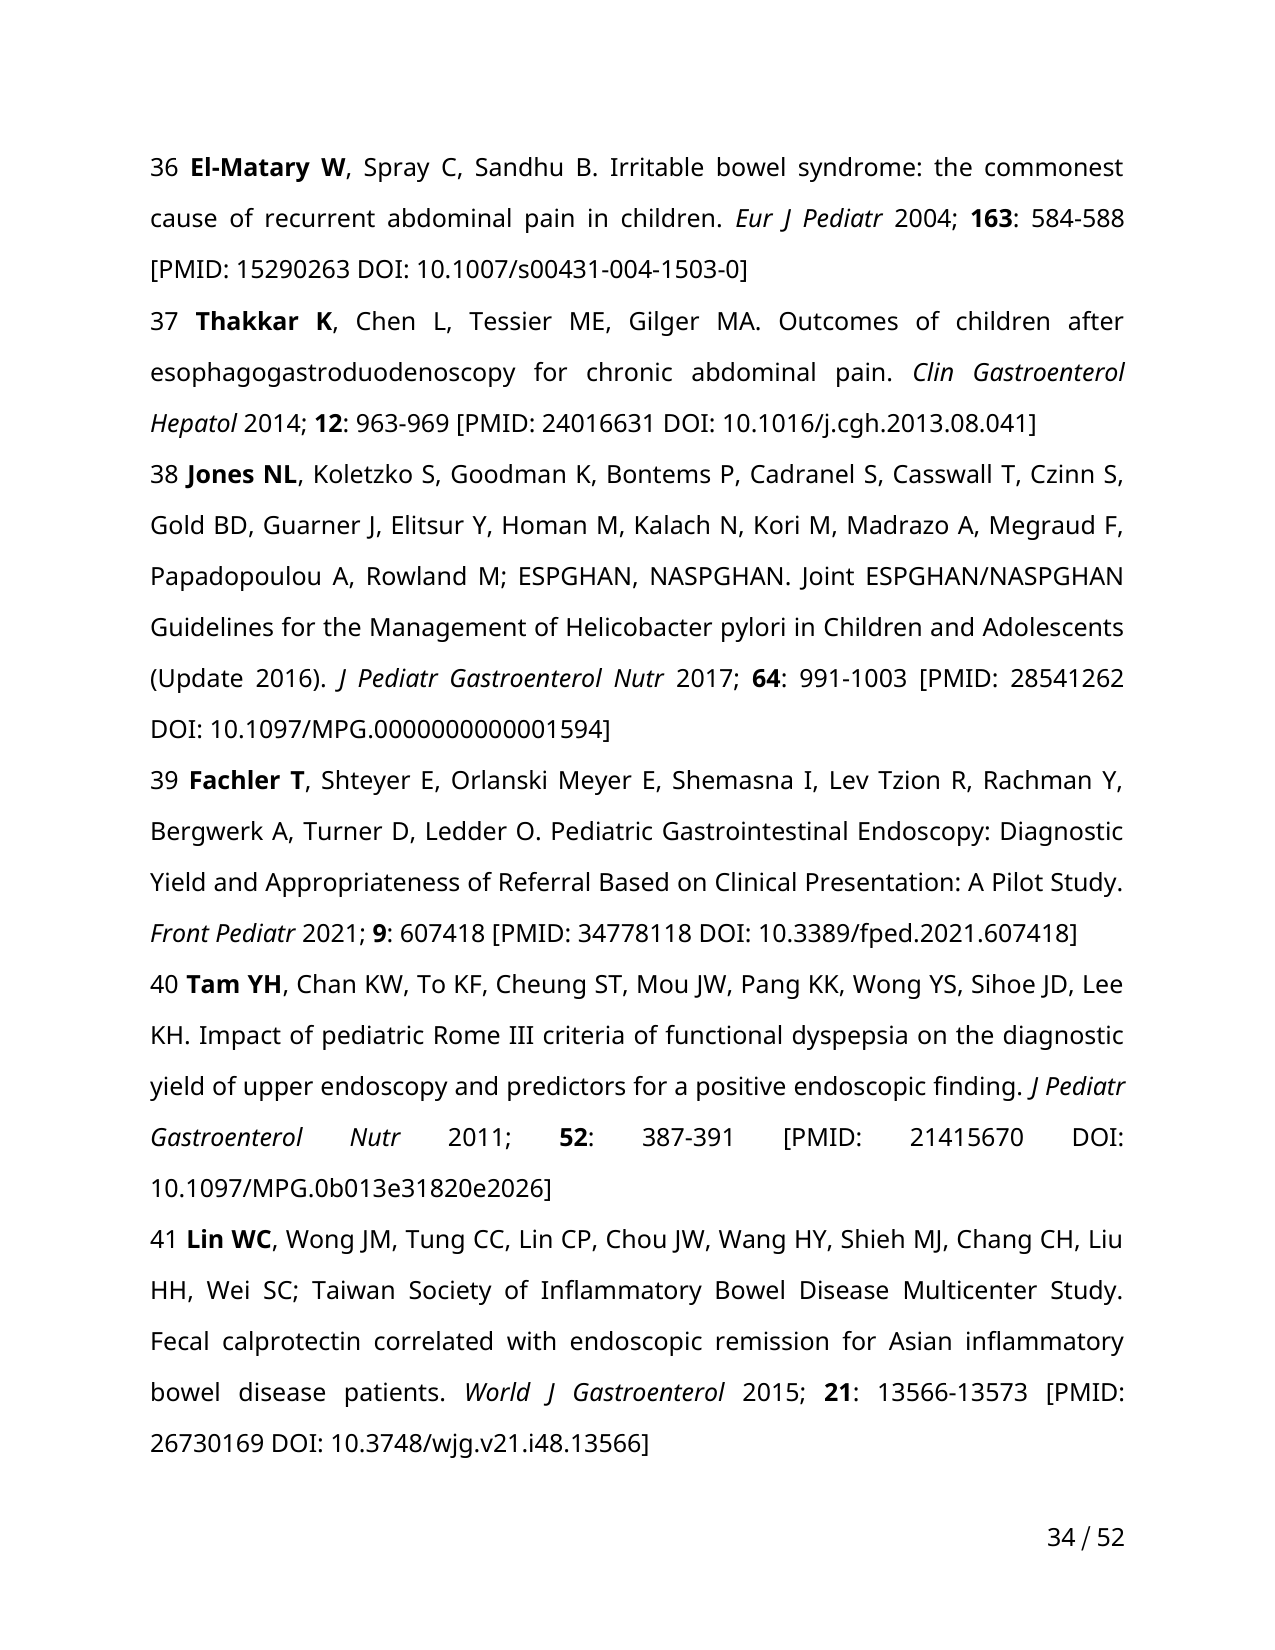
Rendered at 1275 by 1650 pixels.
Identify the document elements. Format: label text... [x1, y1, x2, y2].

text 37 Thakkar K, Chen L, Tessier ME, Gilger MA. Outcomes of children after esophagogastroduodenoscopy for chronic abdominal pain. Clin Gastroenterol Hepatol 2014; 12: 963-969 [PMID: 24016631 DOI: 10.1016/j.cgh.2013.08.041] [150, 303, 1125, 439]
text 36 El-Matary W, Spray C, Sandhu B. Irritable bowel syndrome: the commonest cause of recurrent abdominal pain in children. Eur J Pediatr 2004; 163: 584-588 [PMID: 15290263 DOI: 10.1007/s00431-004-1503-0] [150, 150, 1125, 286]
text 38 Jones NL, Koletzko S, Goodman K, Bontems P, Cadranel S, Casswall T, Czinn S, Gold BD, Guarner J, Elitsur Y, Homan M, Kalach N, Kori M, Madrazo A, Megraud F, Papadopoulou A, Rowland M; ESPGHAN, NASPGHAN. Joint ESPGHAN/NASPGHAN Guidelines for the Management of Helicobacter pylori in Children and Adolescents (Update 2016). J Pediatr Gastroenterol Nutr 2017; 64: 991-1003 [PMID: 28541262 DOI: 10.1097/MPG.0000000000001594] [150, 456, 1125, 746]
text 39 Fachler T, Shteyer E, Orlanski Meyer E, Shemasna I, Lev Tzion R, Rachman Y, Bergwerk A, Turner D, Ledder O. Pediatric Gastrointestinal Endoscopy: Diagnostic Yield and Appropriateness of Referral Based on Clinical Presentation: A Pilot Study. Front Pediatr 2021; 9: 607418 [PMID: 34778118 DOI: 10.3389/fped.2021.607418] [150, 762, 1125, 950]
text 41 Lin WC, Wong JM, Tung CC, Lin CP, Chou JW, Wang HY, Shieh MJ, Chang CH, Liu HH, Wei SC; Taiwan Society of Inflammatory Bowel Disease Multicenter Study. Fecal calprotectin correlated with endoscopic remission for Asian inflammatory bowel disease patients. World J Gastroenterol 2015; 21: 13566-13573 [PMID: 26730169 DOI: 10.3748/wjg.v21.i48.13566] [150, 1222, 1125, 1460]
text 40 Tam YH, Chan KW, To KF, Cheung ST, Mou JW, Pang KK, Wong YS, Sihoe JD, Lee KH. Impact of pediatric Rome III criteria of functional dyspepsia on the diagnostic yield of upper endoscopy and predictors for a positive endoscopic finding. J Pediatr Gastroenterol Nutr 2011; 52: 387-391 [PMID: 21415670 DOI: 10.1097/MPG.0b013e31820e2026] [150, 967, 1125, 1205]
